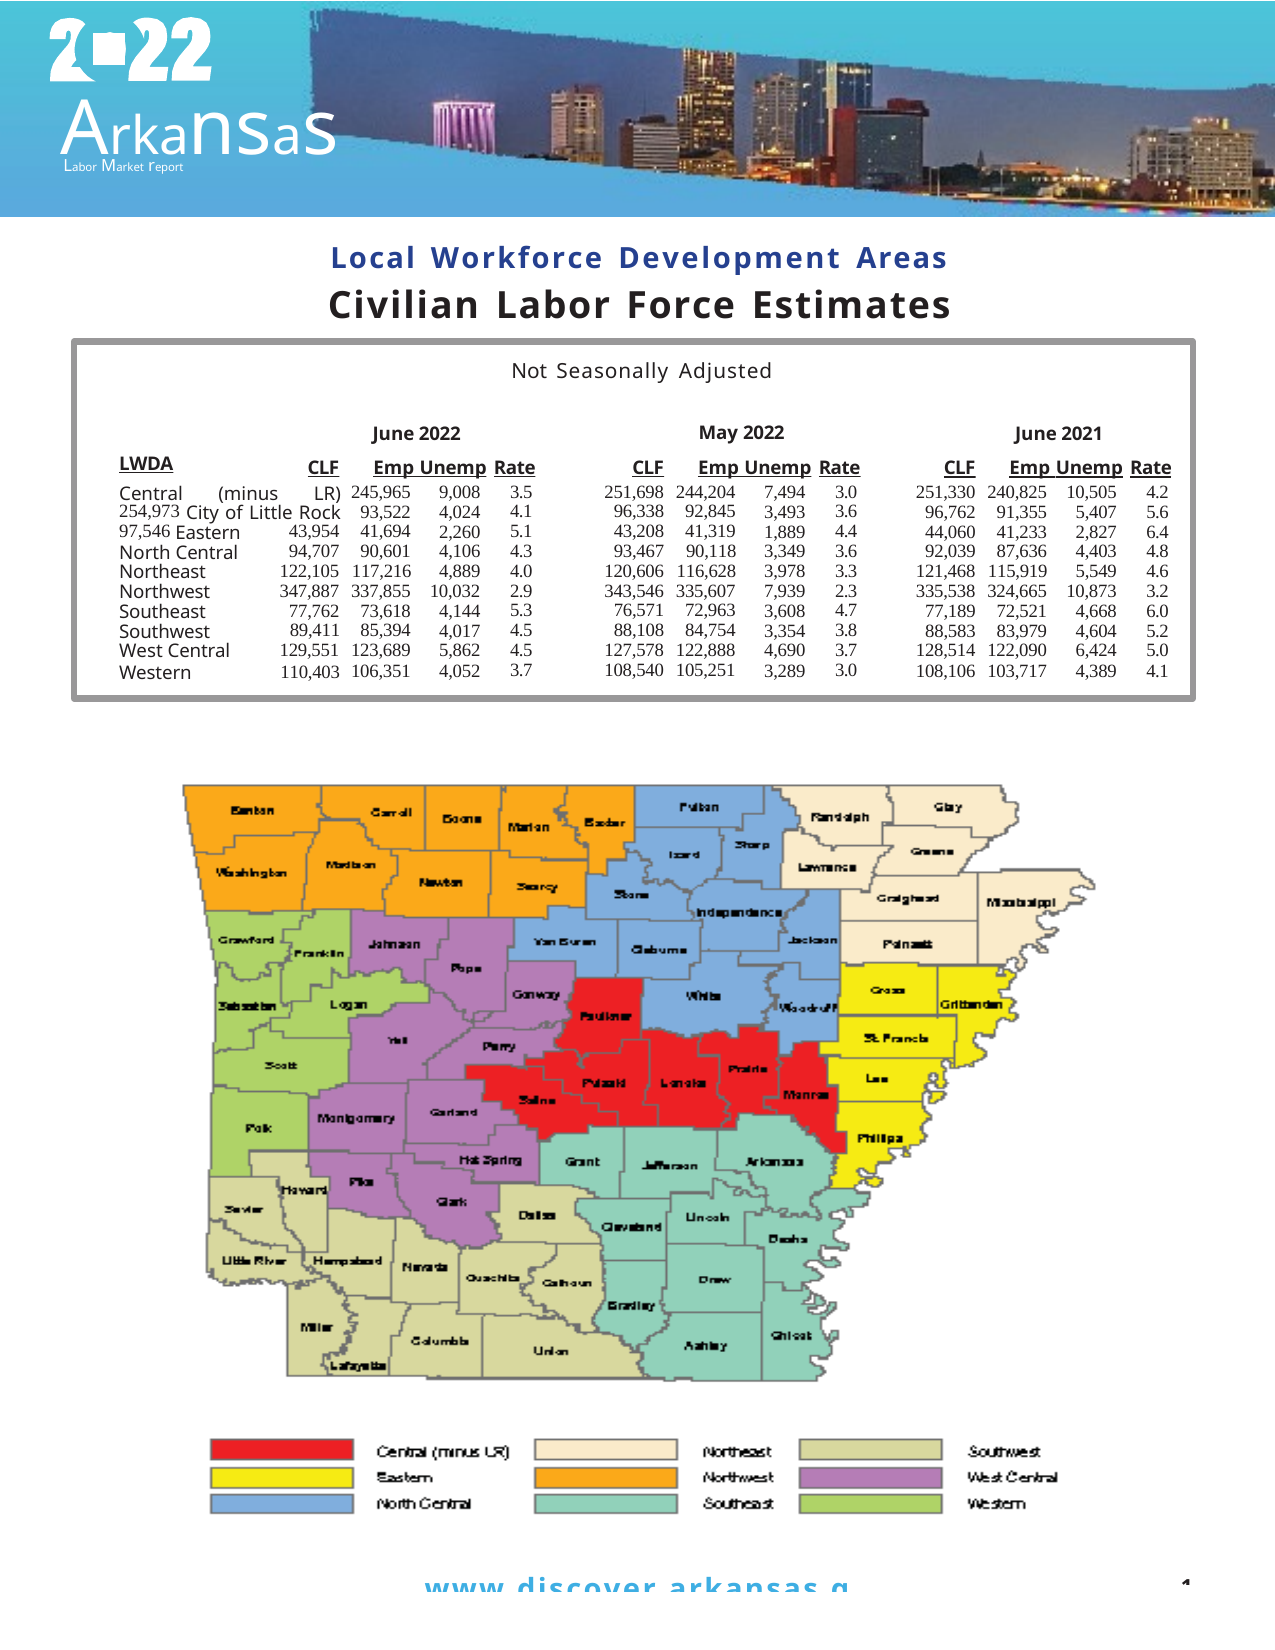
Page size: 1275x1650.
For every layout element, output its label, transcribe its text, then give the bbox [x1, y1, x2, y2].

picture [145, 728, 1117, 1541]
picture [0, 1, 1275, 217]
text Civilian Labor Force Estimates [78, 278, 1200, 329]
subtitle Local Workforce Development Areas [78, 237, 1198, 277]
